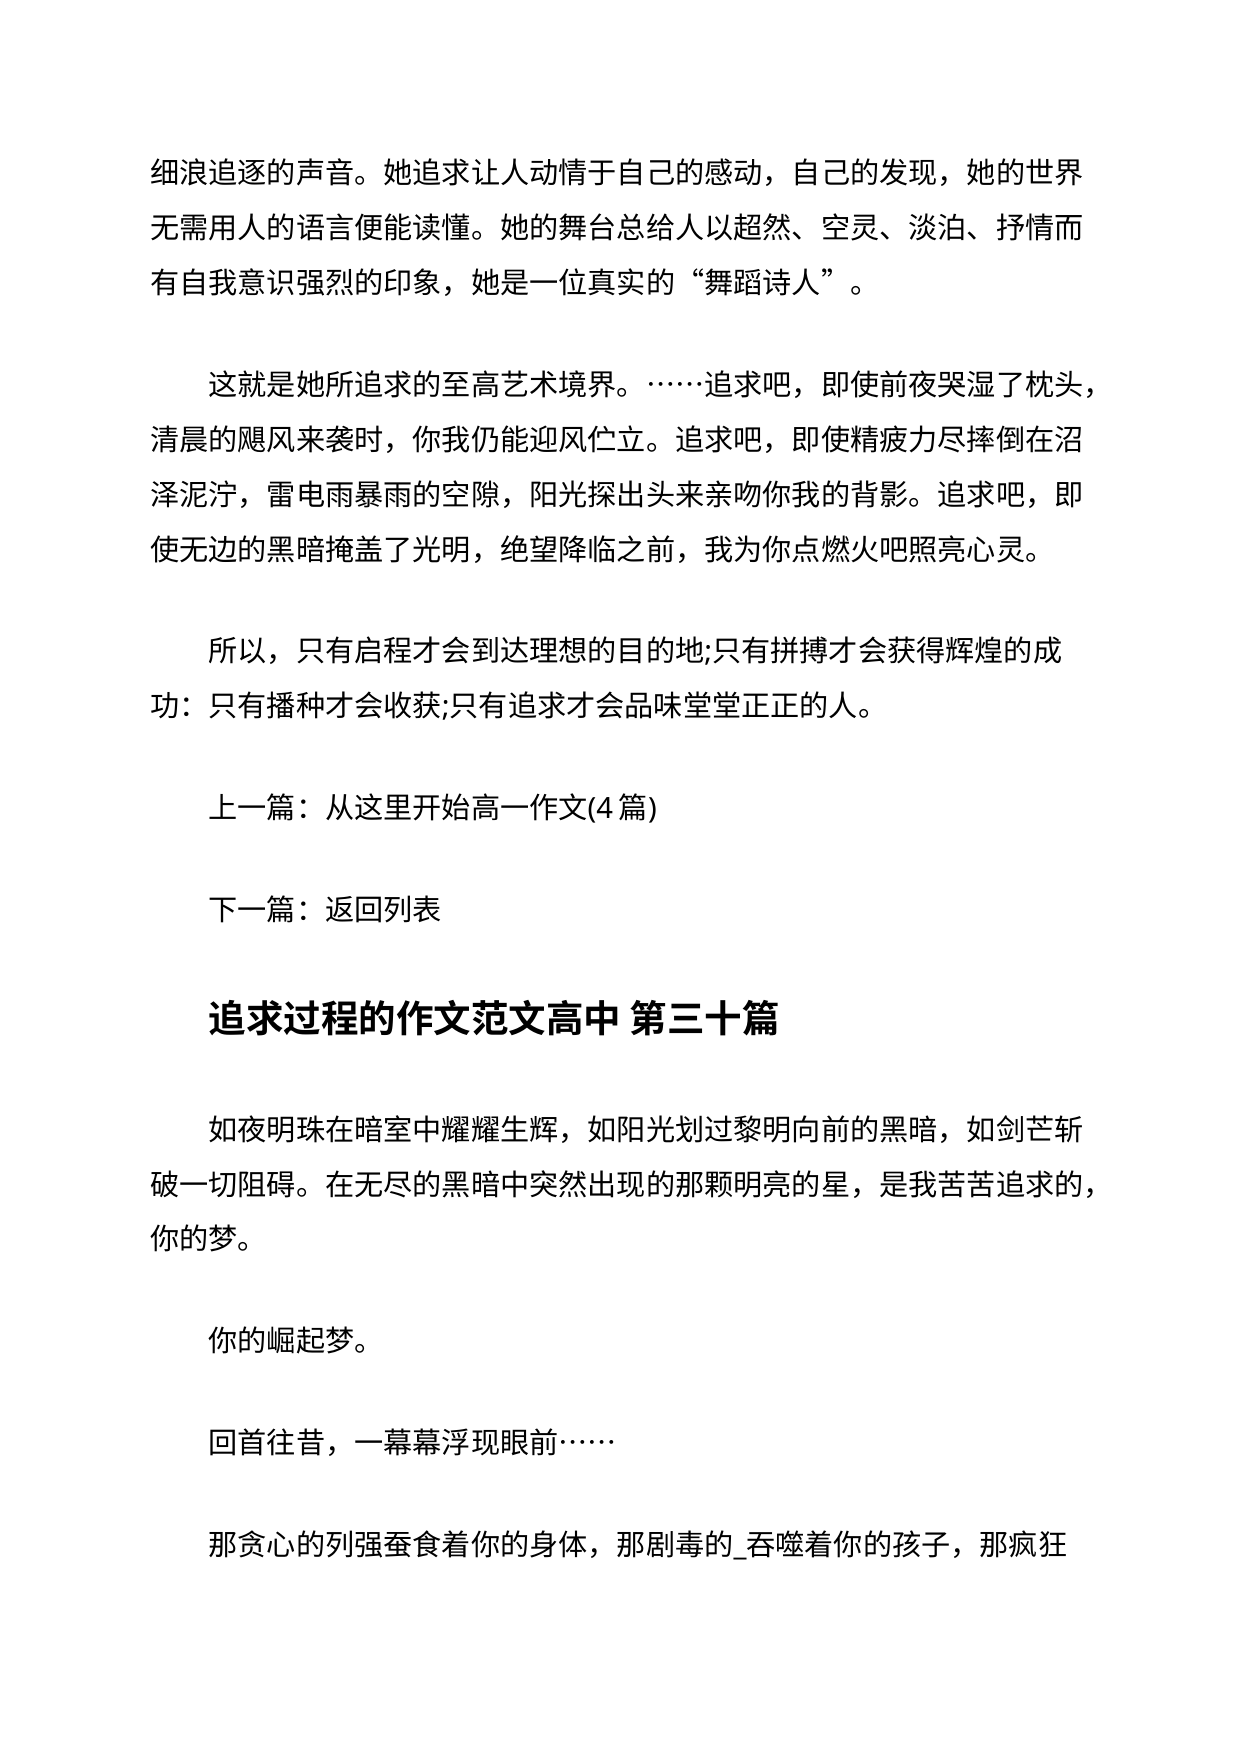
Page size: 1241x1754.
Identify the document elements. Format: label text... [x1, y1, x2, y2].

text 这就是她所追求的至高艺术境界。……追求吧，即使前夜哭湿了枕头，清晨的飓风来袭时，你我仍能迎风伫立。追求吧，即使精疲力尽摔倒在沼泽泥泞，雷电雨暴雨的空隙，阳光探出头来亲吻你我的背影。追求吧，即使无边的黑暗掩盖了光明，绝望降临之前，我为你点燃火吧照亮心灵。 [150, 362, 1090, 568]
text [150, 1521, 1090, 1564]
text 下一篇：返回列表 [150, 887, 1090, 929]
text 如夜明珠在暗室中耀耀生辉，如阳光划过黎明向前的黑暗，如剑芒斩破一切阻碍。在无尽的黑暗中突然出现的那颗明亮的星，是我苦苦追求的，你的梦。 [150, 1106, 1090, 1258]
text 回首往昔，一幕幕浮现眼前…… [150, 1419, 1090, 1462]
text 你的崛起梦。 [150, 1318, 1090, 1360]
text 所以，只有启程才会到达理想的目的地;只有拼搏才会获得辉煌的成功：只有播种才会收获;只有追求才会品味堂堂正正的人。 [150, 628, 1090, 725]
text 上一篇：从这里开始高一作文(4篇) [150, 785, 1090, 827]
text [150, 150, 1090, 302]
text 追求过程的作文范文高中 第三十篇 [150, 989, 1090, 1043]
